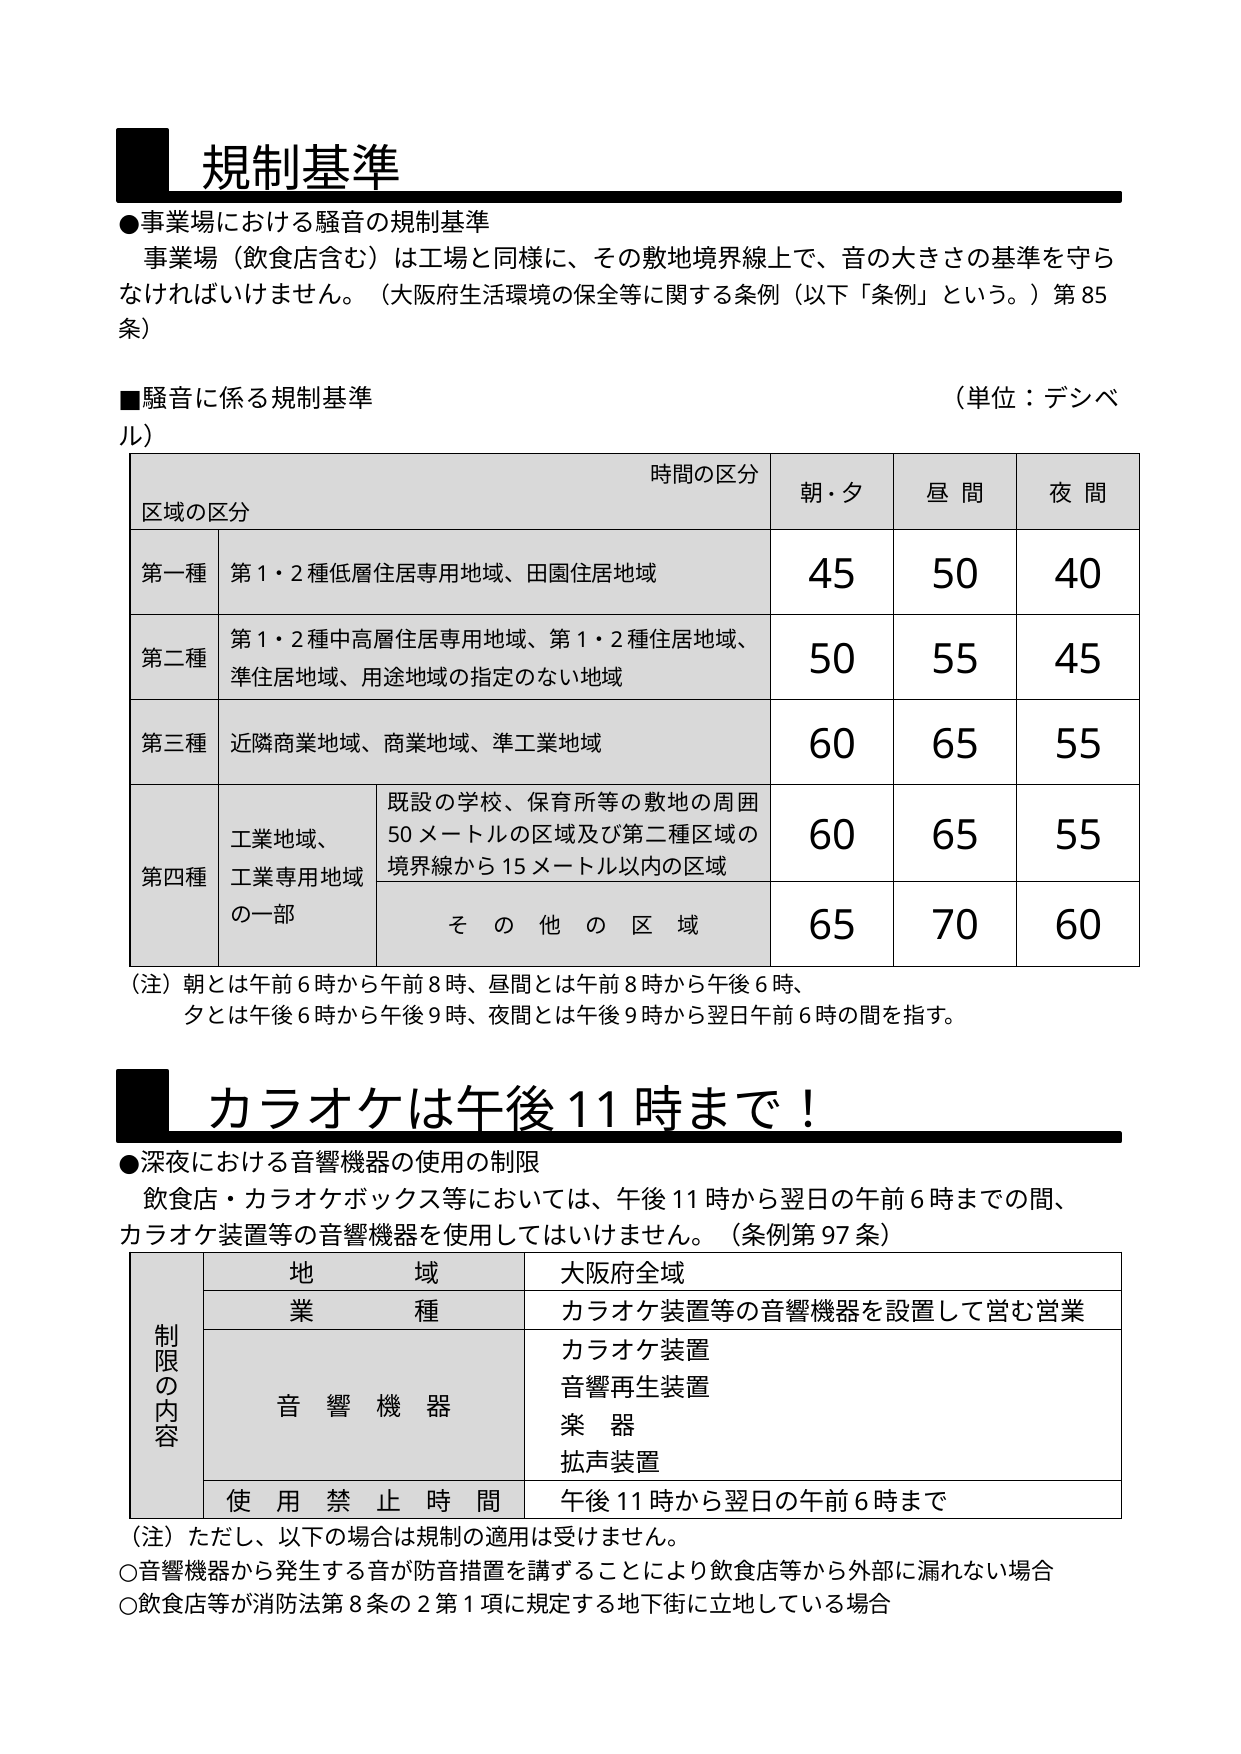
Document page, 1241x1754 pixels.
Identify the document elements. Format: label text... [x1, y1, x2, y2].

table_cell 音 響 機 器 [204, 1330, 524, 1480]
table_cell 第三種 [131, 700, 218, 784]
table_cell 工業地域、 工業専用地域の一部 [219, 785, 376, 966]
text ○飲食店等が消防法第8条の2第1項に規定する地下街に立地している場合 [118, 1586, 1122, 1619]
table_header 地 域 [204, 1253, 524, 1290]
table_header 大阪府全域 [525, 1253, 1121, 1290]
table_cell 65 [894, 785, 1016, 881]
table_cell 第四種 [131, 785, 218, 966]
text ●深夜における音響機器の使用の制限 [118, 1143, 1122, 1179]
table_cell 第二種 [131, 615, 218, 699]
table_cell 45 [771, 530, 893, 614]
table_cell 近隣商業地域、商業地域、準工業地域 [219, 700, 770, 784]
table_cell 60 [1017, 882, 1139, 966]
table_cell 第1・2種低層住居専用地域、田園住居地域 [219, 530, 770, 614]
table_cell 既設の学校、保育所等の敷地の周囲50メートルの区域及び第二種区域の境界線から15メートル以内の区域 [377, 785, 770, 881]
table_cell 55 [1017, 700, 1139, 784]
text ○音響機器から発生する音が防音措置を講ずることにより飲食店等から外部に漏れない場合 [118, 1552, 1122, 1586]
table_cell 午後11時から翌日の午前6時まで [525, 1481, 1121, 1518]
table_cell 業 種 [204, 1291, 524, 1329]
table_cell カラオケ装置 音響再生装置 楽 器 拡声装置 [525, 1330, 1121, 1480]
table_cell 使 用 禁 止 時 間 [204, 1481, 524, 1518]
table_cell 60 [771, 785, 893, 881]
text 飲食店・カラオケボックス等においては、午後11時から翌日の午前6時までの間、 [118, 1179, 1122, 1215]
text カラオケは午後11時まで！ [118, 1068, 1122, 1131]
table_cell 第一種 [131, 530, 218, 614]
table_cell 40 [1017, 530, 1139, 614]
table_cell 65 [894, 700, 1016, 784]
table_cell 55 [1017, 785, 1139, 881]
table_cell その他の区域 [377, 882, 770, 966]
text ■騒音に係る規制基準 （単位：デシベル） [118, 378, 1122, 453]
text ●事業場における騒音の規制基準 [118, 203, 1122, 238]
text 事業場（飲食店含む）は工場と同様に、その敷地境界線上で、音の大きさの基準を守らなければいけません。（大阪府生活環境の保全等に関する条例（以下「条例」という。）第85条） [118, 238, 1122, 344]
text （注）朝とは午前6時から午前8時、昼間とは午前8時から午後6時、 [118, 967, 1122, 998]
table_cell 45 [1017, 615, 1139, 699]
table_header 時間の区分 区域の区分 [131, 454, 770, 529]
table_cell 70 [894, 882, 1016, 966]
table_header 朝・夕 [771, 454, 893, 529]
text （注）ただし、以下の場合は規制の適用は受けません。 [118, 1519, 1122, 1552]
table_cell 60 [771, 700, 893, 784]
table_cell 第1・2種中高層住居専用地域、第1・2種住居地域、準住居地域、用途地域の指定のない地域 [219, 615, 770, 699]
table_cell 55 [894, 615, 1016, 699]
text 夕とは午後6時から午後9時、夜間とは午後9時から翌日午前6時の間を指す。 [118, 998, 1122, 1030]
table_cell カラオケ装置等の音響機器を設置して営む営業 [525, 1291, 1121, 1329]
text カラオケ装置等の音響機器を使用してはいけません。（条例第97条） [118, 1215, 1122, 1252]
table_header 夜間 [1017, 454, 1139, 529]
table_cell 50 [894, 530, 1016, 614]
table_cell 65 [771, 882, 893, 966]
table_header 制限の内容 [131, 1253, 203, 1518]
table_cell 50 [771, 615, 893, 699]
text 規制基準 [118, 127, 1122, 191]
table_header 昼間 [894, 454, 1016, 529]
